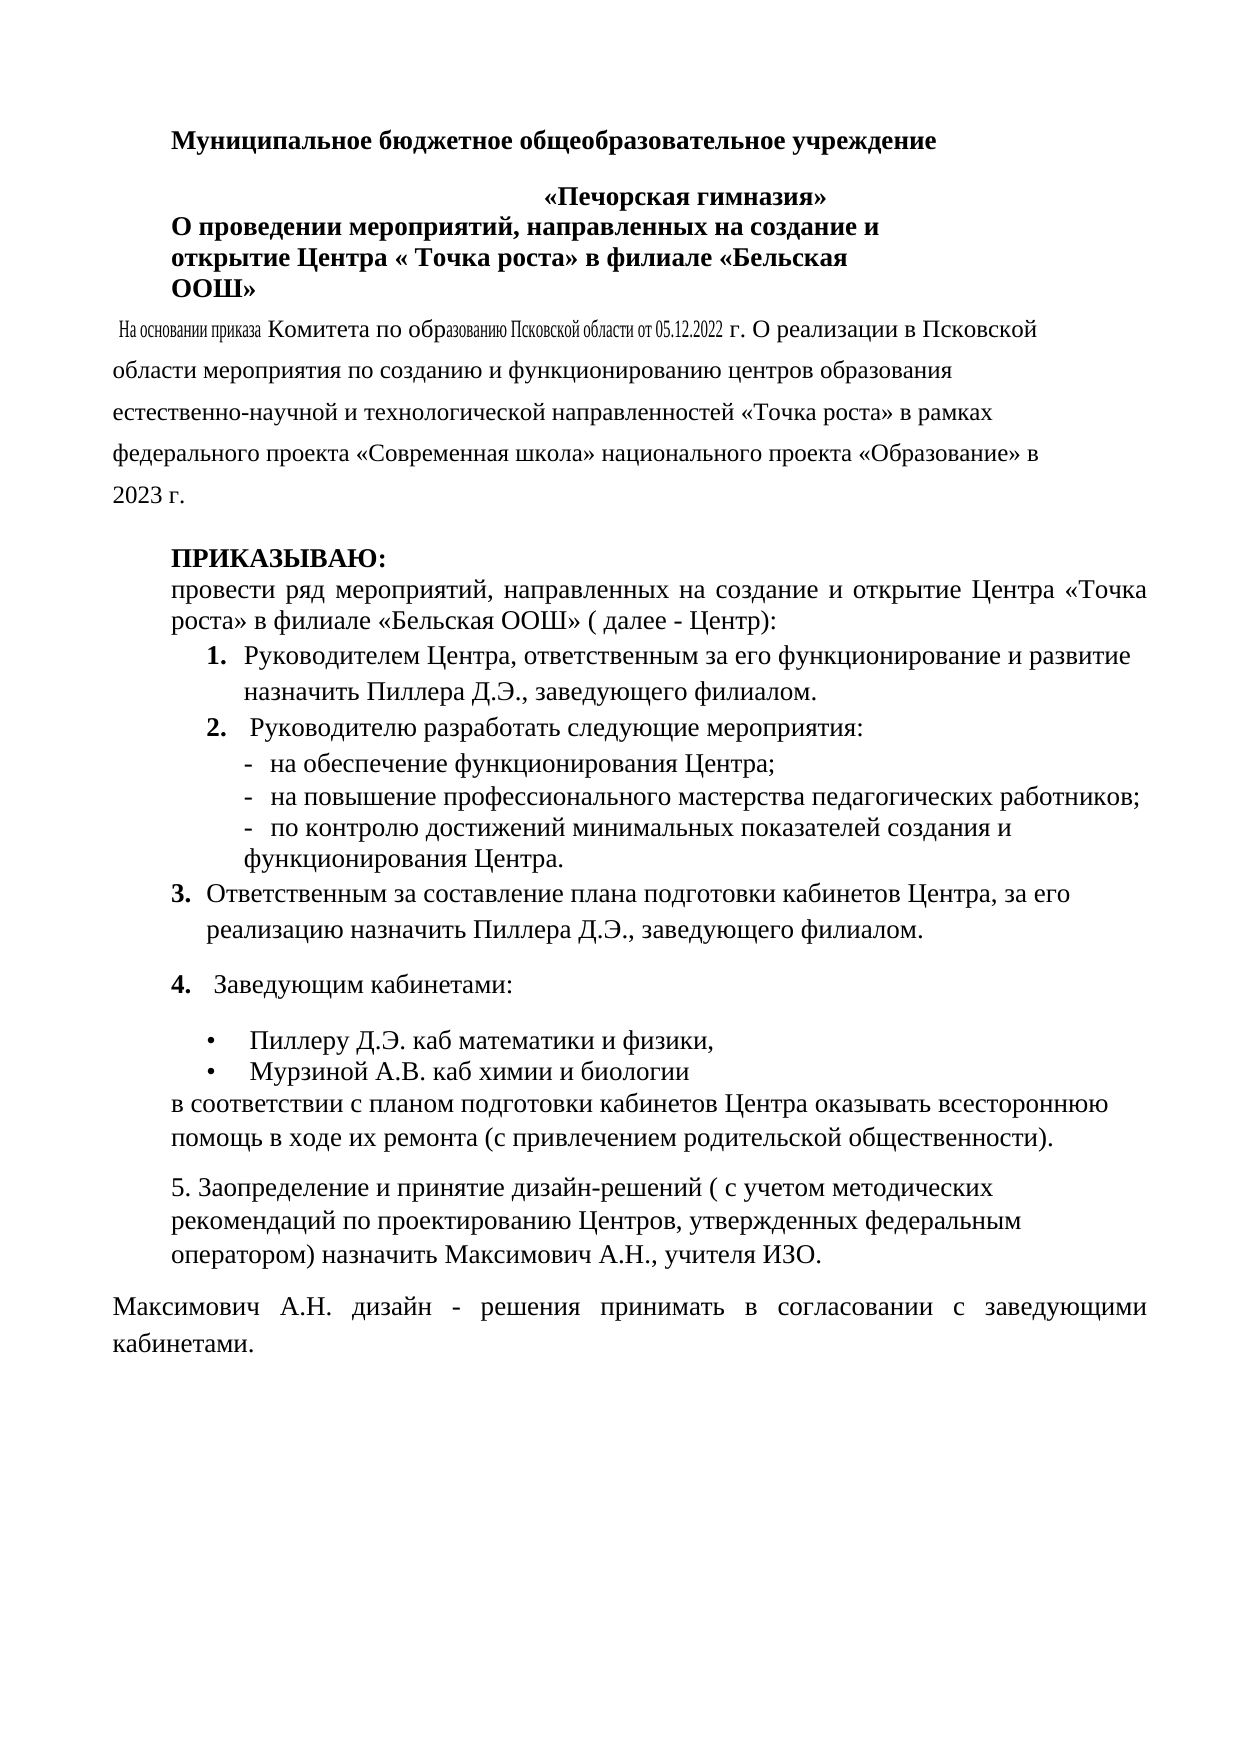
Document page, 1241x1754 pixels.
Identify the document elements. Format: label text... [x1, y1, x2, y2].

text ПРИКАЗЫВАЮ: [171, 542, 1149, 573]
list Руководителю разработать следующие мероприятия: [206, 708, 1149, 744]
text Муниципальное бюджетное общеобразовательное учреждение [171, 128, 1149, 155]
text «Печорская гимназия» [544, 184, 1149, 211]
list Руководителем Центра, ответственным за его функционирование и развитие назначить Пиллера Д.Э., заведующего филиалом. [206, 636, 1149, 708]
list на повышение профессионального мастерства педагогических работников; [244, 780, 1149, 811]
list на обеспечение функционирования Центра; [244, 744, 1149, 780]
list Пиллеру Д.Э. каб математики и физики, [206, 1025, 1149, 1056]
list Ответственным за составление плана подготовки кабинетов Центра, за его реализацию назначить Пиллера Д.Э., заведующего филиалом. [171, 874, 1149, 946]
text в соответствии с планом подготовки кабинетов Центра оказывать всестороннюю помощь в ходе их ремонта (с привлечением родительской общественности). [171, 1086, 1149, 1153]
list Заведующим кабинетами: [171, 972, 1149, 999]
text 5. 3аопределение и принятие дизайн-решений ( с учетом методических рекомендаций по проектированию Центров, утвержденных федеральным оператором) назначить Максимович А.Н., учителя ИЗО. [171, 1169, 1149, 1270]
text Максимович А.Н. дизайн - решения принимать в согласовании с заведующими кабинетами. [112, 1286, 1149, 1359]
text провести ряд мероприятий, направленных на создание и открытие Центра «Точка роста» в филиале «Бельская ООШ» ( далее - Центр): [171, 573, 1149, 636]
list по контролю достижений минимальных показателей создания и функционирования Центра. [244, 811, 1149, 874]
text На основании приказа Комитета по образованию Псковской области от 05.12.2022 г. О реализации в Псковской области мероприятия по созданию и функционированию центров образования естественно-научной и технологической направленностей «Точка роста» в рамках федерального проекта «Современная школа» национального проекта «Образование» в 2023 г. [112, 304, 1090, 511]
list Мурзиной А.В. каб химии и биологии [206, 1056, 1149, 1086]
text О проведении мероприятий, направленных на создание и открытие Центра « Точка роста» в филиале «Бельская ООШ» [171, 211, 936, 304]
